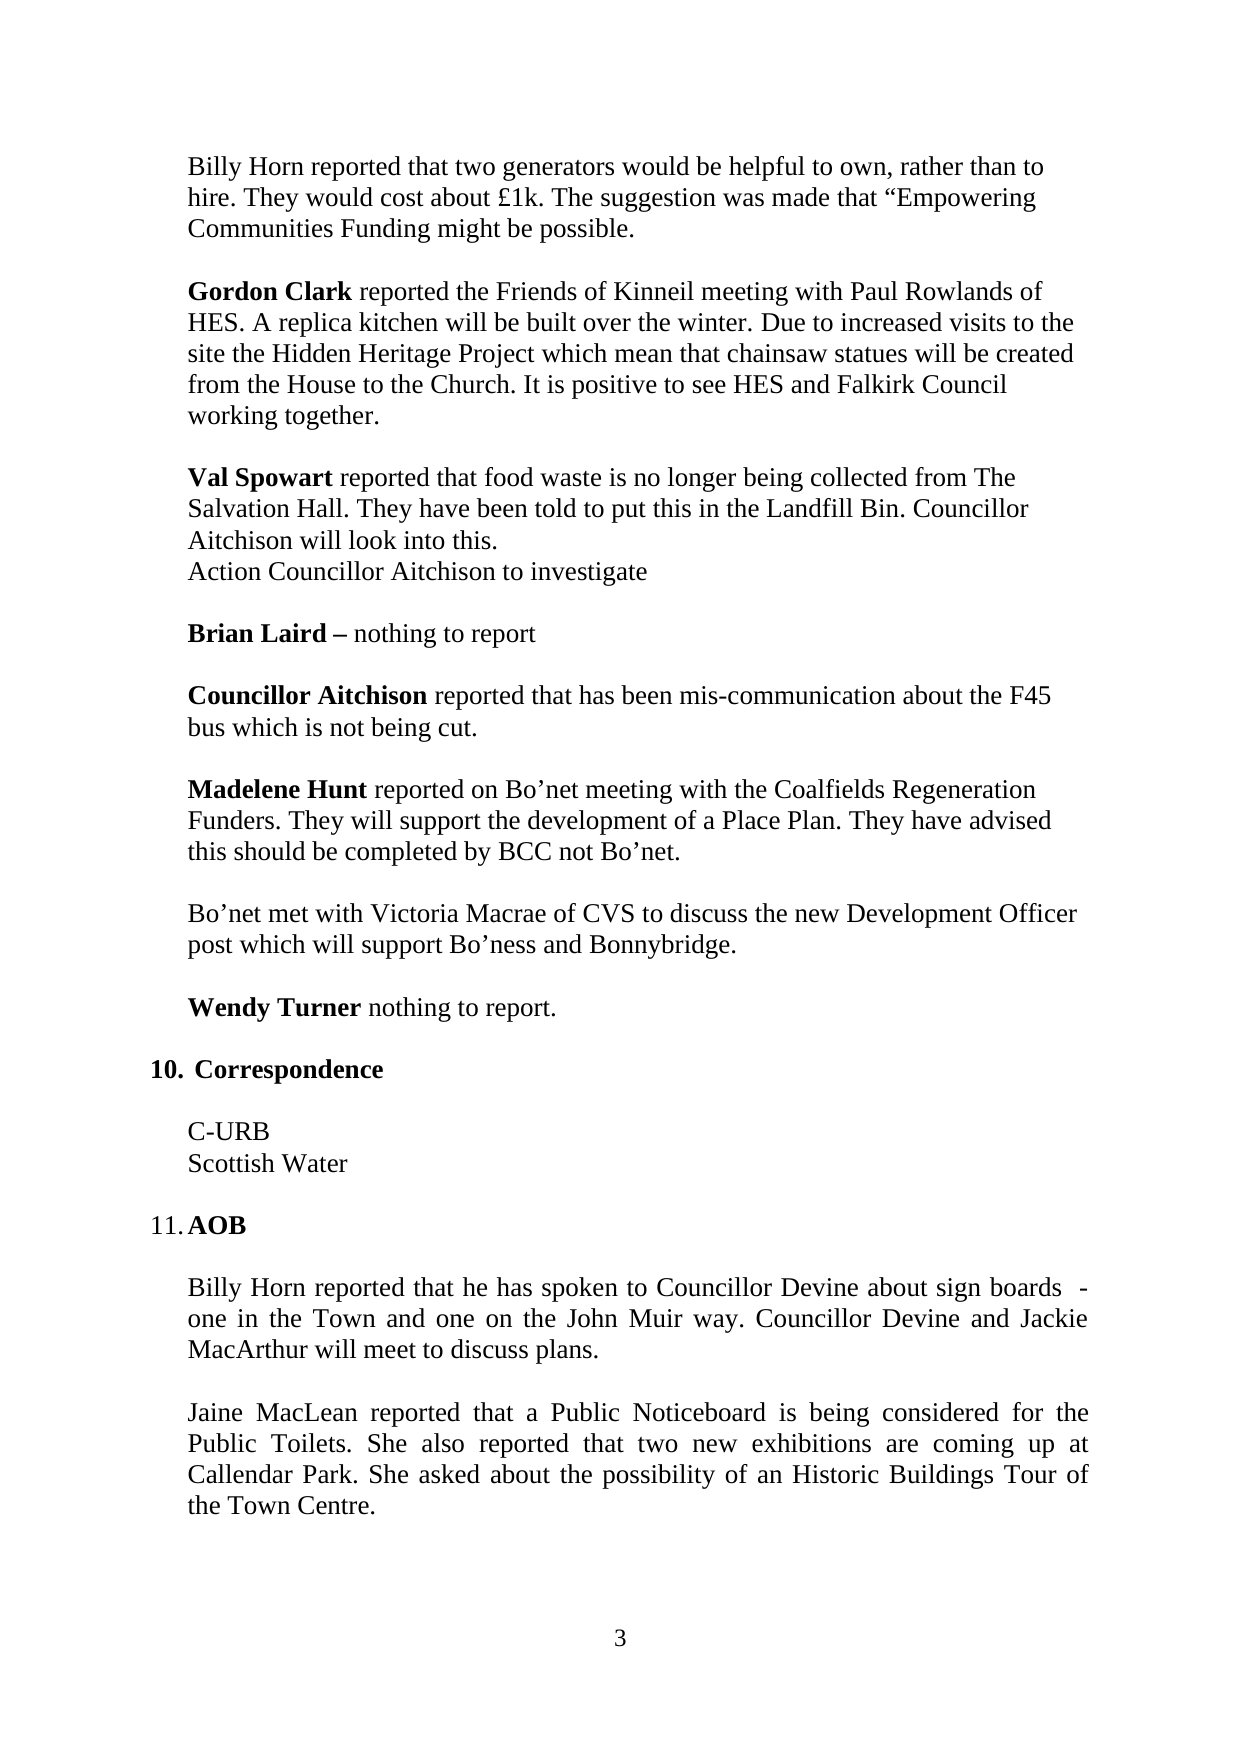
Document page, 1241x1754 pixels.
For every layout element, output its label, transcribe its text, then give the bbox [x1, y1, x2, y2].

text Bo’net met with Victoria Macrae of CVS to discuss the new Development Officer post which will support Bo’ness and Bonnybridge. [187, 897, 1090, 960]
list Billy Horn reported that he has spoken to Councillor Devine about sign boards - one in the Town and one on the John Muir way. Councillor Devine and Jackie MacArthur will meet to discuss plans. [187, 1271, 1090, 1365]
list AOB [150, 1209, 1090, 1240]
text Billy Horn reported that two generators would be helpful to own, rather than to hire. They would cost about £1k. The suggestion was made that “Empowering Communities Funding might be possible. [187, 150, 1090, 243]
text Wendy Turner nothing to report. [187, 991, 1090, 1022]
text Val Spowart reported that food waste is no longer being collected from The Salvation Hall. They have been told to put this in the Landfill Bin. Councillor Aitchison will look into this. [187, 461, 1090, 555]
list Correspondence [150, 1053, 1090, 1084]
text Councillor Aitchison reported that has been mis-communication about the F45 bus which is not being cut. [187, 679, 1090, 742]
text Scottish Water [187, 1147, 1090, 1178]
text Gordon Clark reported the Friends of Kinneil meeting with Paul Rowlands of HES. A replica kitchen will be built over the winter. Due to increased visits to the site the Hidden Heritage Project which mean that chainsaw statues will be created from the House to the Church. It is positive to see HES and Falkirk Council working together. [187, 274, 1090, 430]
text C-URB [187, 1116, 1090, 1147]
text Madelene Hunt reported on Bo’net meeting with the Coalfields Regeneration Funders. They will support the development of a Place Plan. They have advised this should be completed by BCC not Bo’net. [187, 773, 1090, 866]
text Brian Laird – nothing to report [187, 617, 1090, 648]
list Jaine MacLean reported that a Public Noticeboard is being considered for the Public Toilets. She also reported that two new exhibitions are coming up at Callendar Park. She asked about the possibility of an Historic Buildings Tour of the Town Centre. [187, 1396, 1090, 1520]
text Action Councillor Aitchison to investigate [187, 555, 1090, 586]
